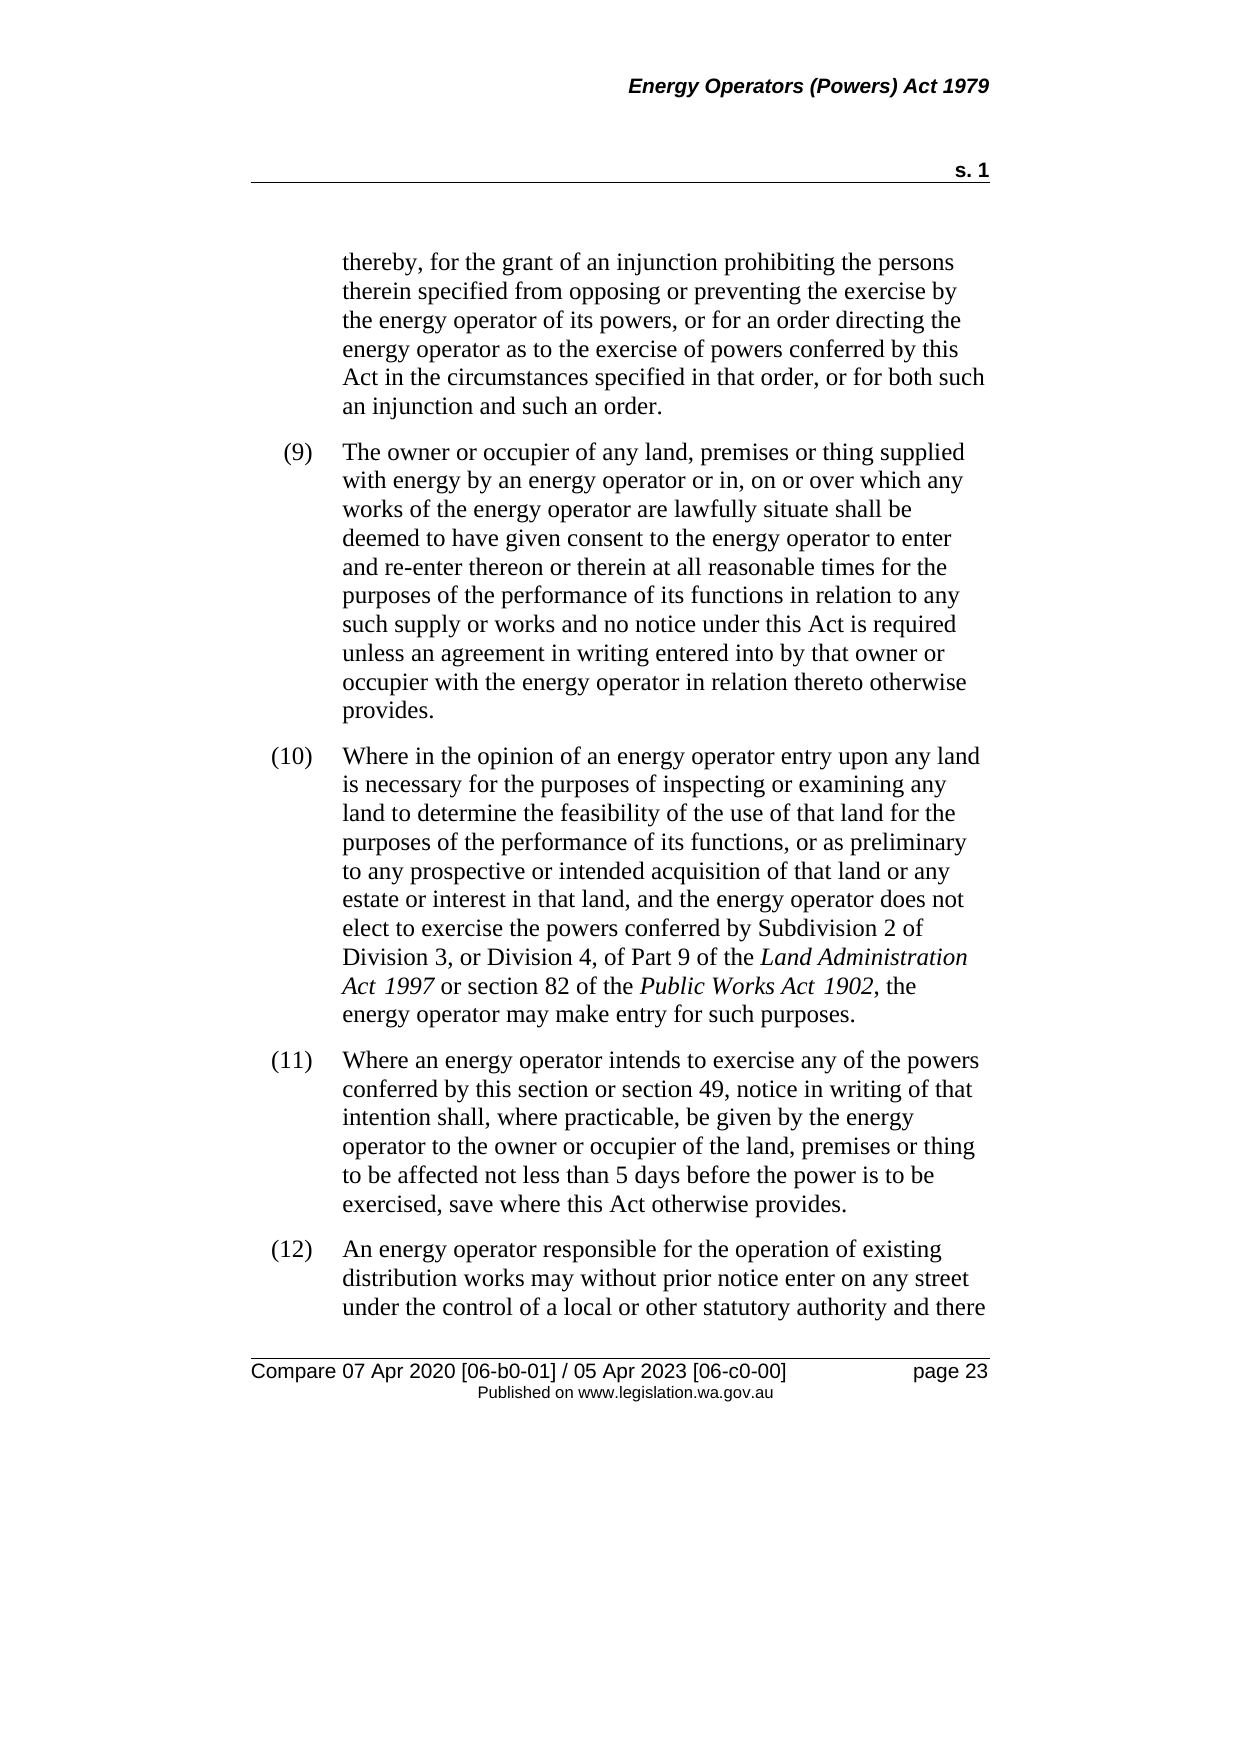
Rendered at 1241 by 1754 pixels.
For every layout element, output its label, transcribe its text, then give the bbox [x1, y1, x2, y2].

text (9) The owner or occupier of any land, premises or thing supplied with energy by an energy operator or in, on or over which any works of the energy operator are lawfully situate shall be deemed to have given consent to the energy operator to enter and re-enter thereon or therein at all reasonable times for the purposes of the performance of its functions in relation to any such supply or works and no notice under this Act is required unless an agreement in writing entered into by that owner or occupier with the energy operator in relation thereto otherwise provides. [251, 437, 990, 724]
text (11) Where an energy operator intends to exercise any of the powers conferred by this section or section 49, notice in writing of that intention shall, where practicable, be given by the energy operator to the owner or occupier of the land, premises or thing to be affected not less than 5 days before the power is to be exercised, save where this Act otherwise provides. [251, 1045, 990, 1217]
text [251, 1234, 990, 1320]
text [251, 247, 990, 420]
text (10) Where in the opinion of an energy operator entry upon any land is necessary for the purposes of inspecting or examining any land to determine the feasibility of the use of that land for the purposes of the performance of its functions, or as preliminary to any prospective or intended acquisition of that land or any estate or interest in that land, and the energy operator does not elect to exercise the powers conferred by Subdivision 2 of Division 3, or Division 4, of Part 9 of the Land Administration Act 1997 or section 82 of the Public Works Act 1902, the energy operator may make entry for such purposes. [251, 741, 990, 1028]
